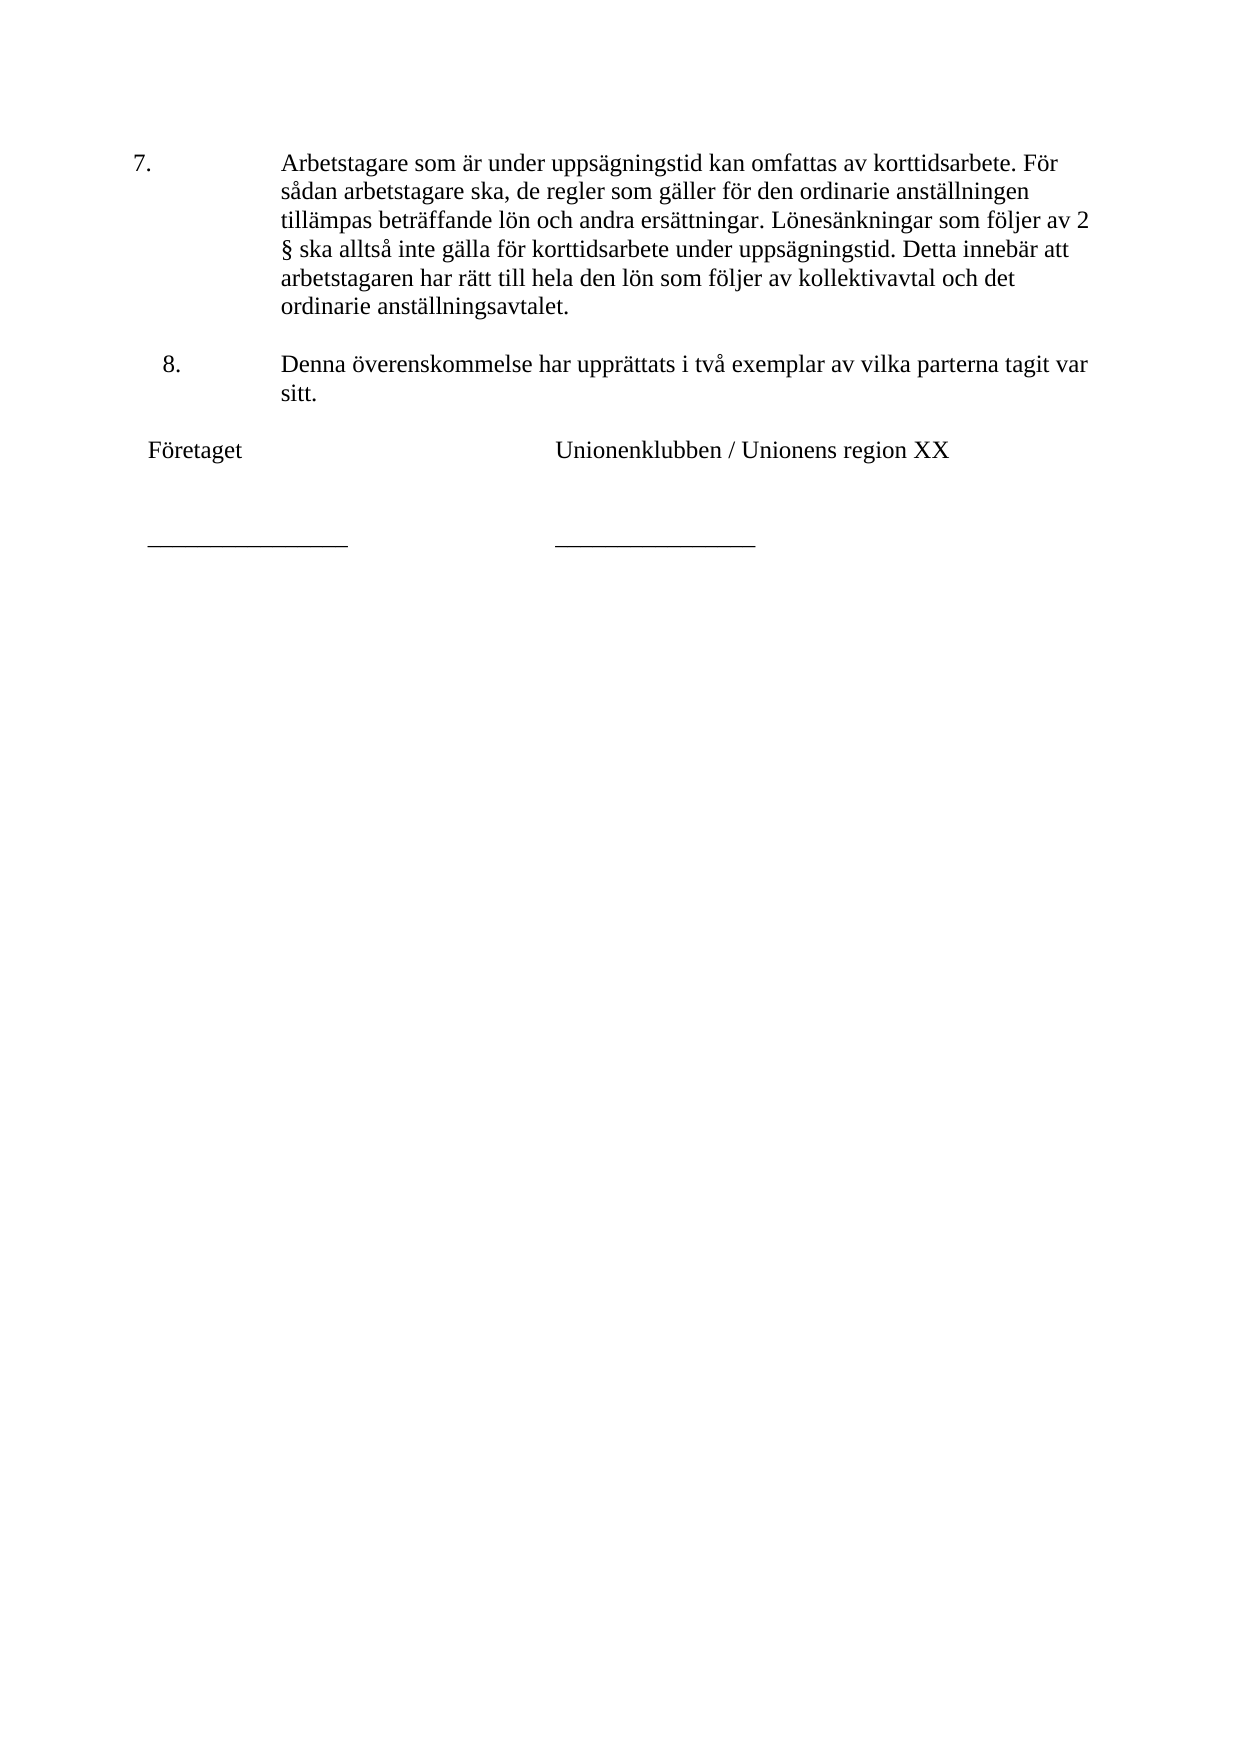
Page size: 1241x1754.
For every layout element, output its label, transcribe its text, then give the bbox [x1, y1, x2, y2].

text Företaget Unionenklubben / Unionens region XX [148, 435, 1092, 464]
text ________________ ________________ [148, 521, 1092, 550]
list Arbetstagare som är under uppsägningstid kan omfattas av korttidsarbete. För sådan arbetstagare ska, de regler som gäller för den ordinarie anställningen tillämpas beträffande lön och andra ersättningar. Lönesänkningar som följer av 2 § ska alltså inte gälla för korttidsarbete under uppsägningstid. Detta innebär att arbetstagaren har rätt till hela den lön som följer av kollektivavtal och det ordinarie anställningsavtalet. [133, 148, 1092, 320]
list Denna överenskommelse har upprättats i två exemplar av vilka parterna tagit var sitt. [162, 349, 1092, 406]
